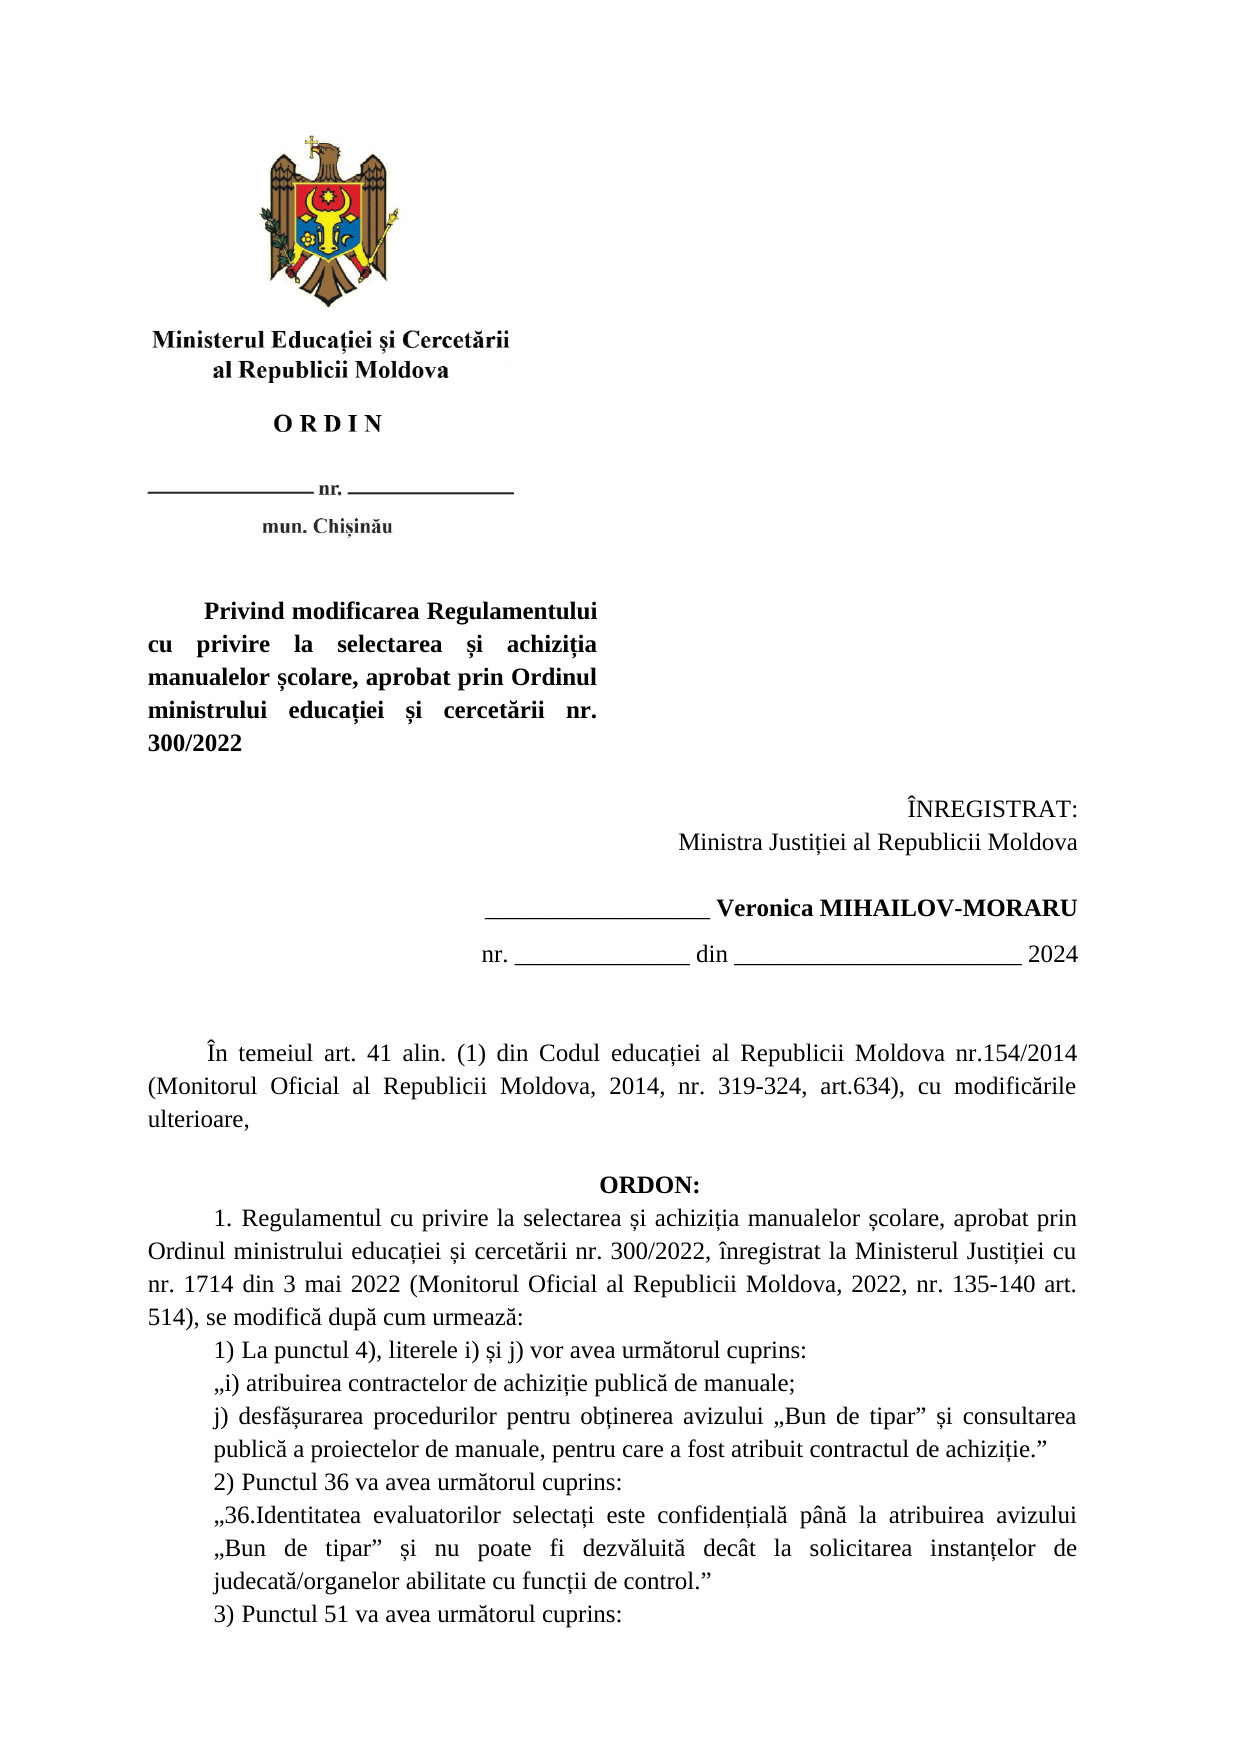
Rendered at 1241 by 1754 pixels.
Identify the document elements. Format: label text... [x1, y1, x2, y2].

text nr. ______________ din _______________________ 2024 [148, 939, 1078, 968]
text În temeiul art. 41 alin. (1) din Codul educației al Republicii Moldova nr.154/2014 (Monitorul Oficial al Republicii Moldova, 2014, nr. 319-324, art.634), cu modificările ulterioare, [148, 1038, 1078, 1133]
list „i) atribuirea contractelor de achiziție publică de manuale; [213, 1368, 1078, 1397]
text ORDON: [148, 1170, 1078, 1199]
list Punctul 36 va avea următorul cuprins: [148, 1467, 1078, 1496]
list Punctul 51 va avea următorul cuprins: [148, 1599, 1078, 1628]
text Ministra Justiției al Republicii Moldova [148, 827, 1078, 856]
list j) desfășurarea procedurilor pentru obținerea avizului „Bun de tipar” și consultarea publică a proiectelor de manuale, pentru care a fost atribuit contractul de achiziție.” [213, 1401, 1078, 1463]
list La punctul 4), literele i) și j) vor avea următorul cuprins: [148, 1335, 1078, 1364]
text __________________ Veronica MIHAILOV-MORARU [148, 893, 1078, 922]
text ÎNREGISTRAT: [148, 794, 1078, 823]
list „36.Identitatea evaluatorilor selectați este confidențială până la atribuirea avizului „Bun de tipar” și nu poate fi dezvăluită decât la solicitarea instanțelor de judecată/organelor abilitate cu funcții de control.” [213, 1500, 1078, 1595]
picture [147, 131, 514, 539]
list Privind modificarea Regulamentului cu privire la selectarea și achiziția manualelor școlare, aprobat prin Ordinul ministrului educației și cercetării nr. 300/2022 [148, 596, 598, 757]
list Regulamentul cu privire la selectarea și achiziția manualelor școlare, aprobat prin Ordinul ministrului educației și cercetării nr. 300/2022, înregistrat la Ministerul Justiției cu nr. 1714 din 3 mai 2022 (Monitorul Oficial al Republicii Moldova, 2022, nr. 135-140 art. 514), se modifică după cum urmează: [148, 1203, 1078, 1331]
